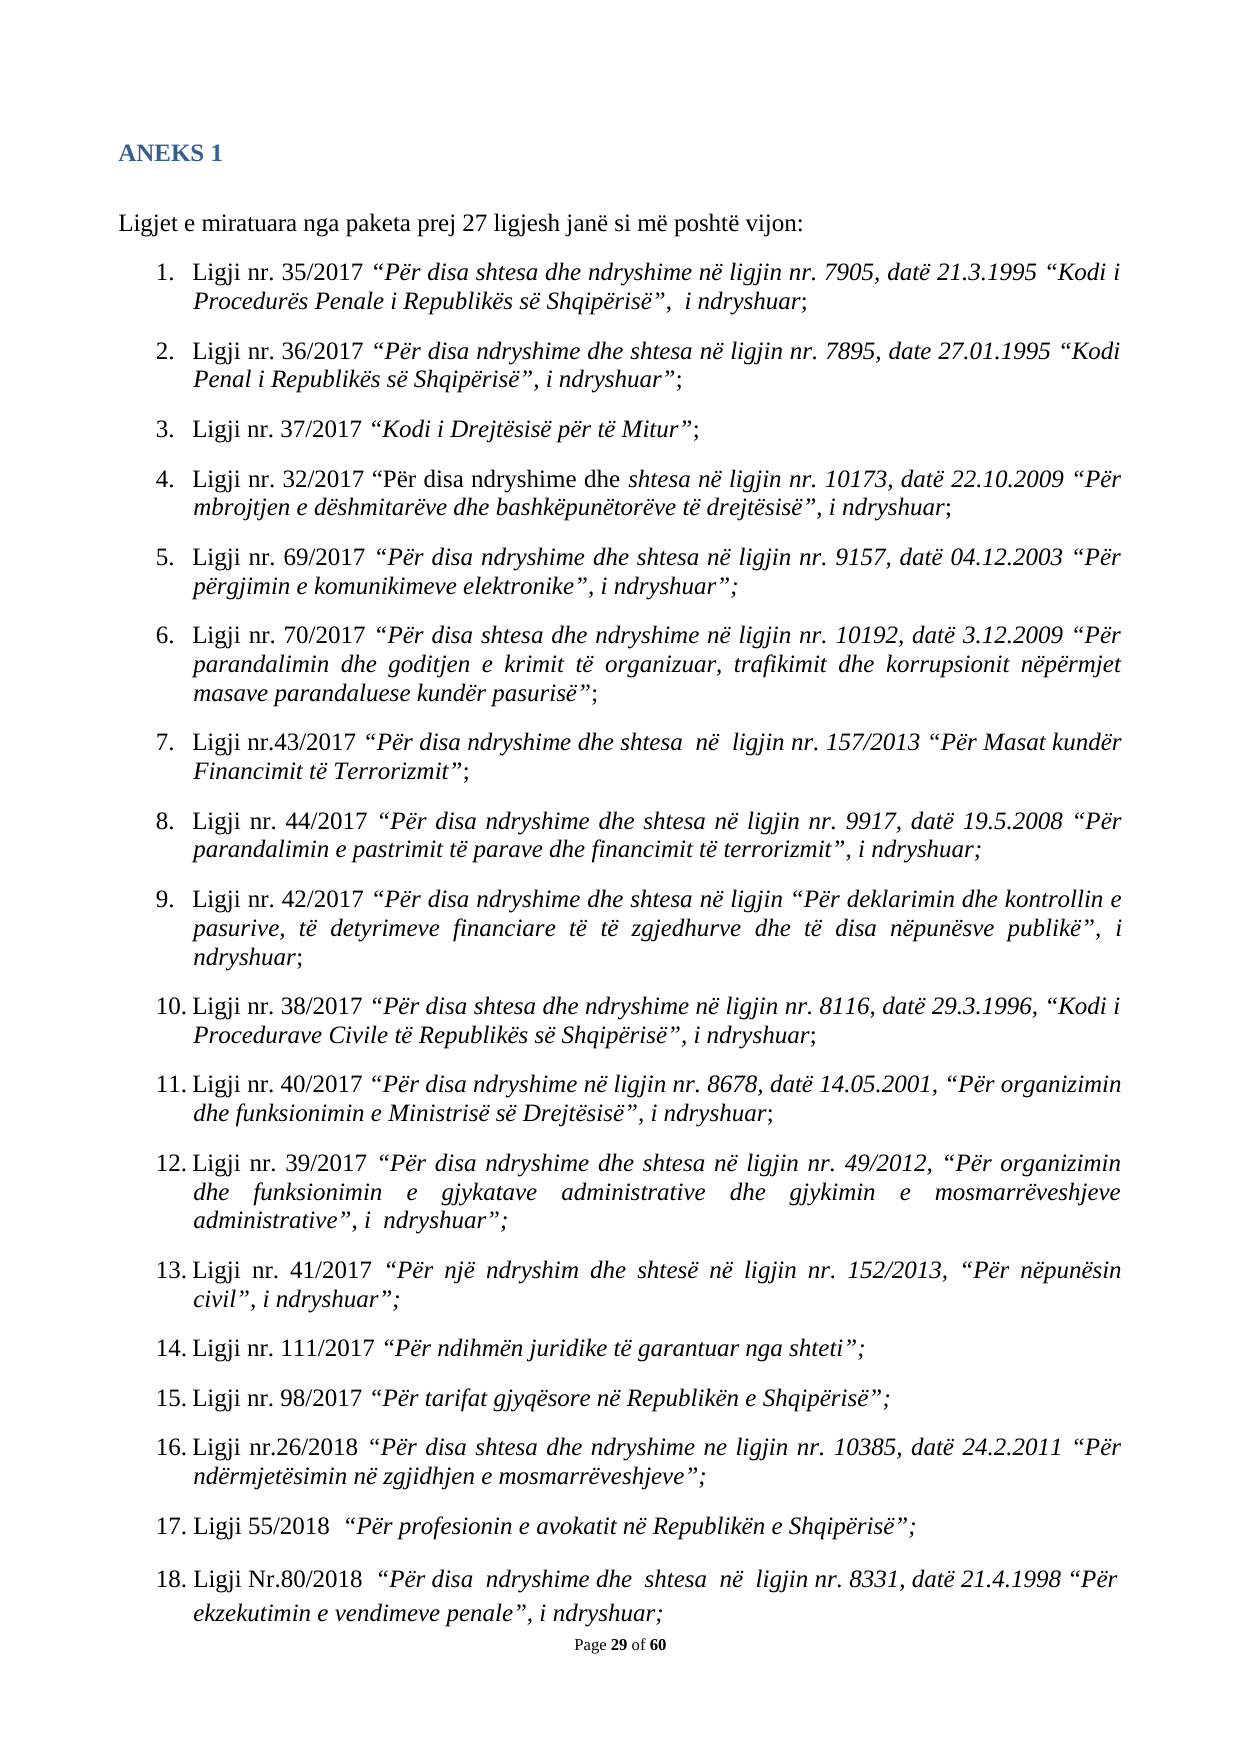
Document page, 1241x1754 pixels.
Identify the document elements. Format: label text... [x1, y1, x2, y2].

list Ligji nr.43/2017 “Për disa ndryshime dhe shtesa në ligjin nr. 157/2013 “Për Masat kundër Financimit të Terrorizmit”; [156, 727, 1122, 785]
list Ligji nr. 69/2017 “Për disa ndryshime dhe shtesa në ligjin nr. 9157, datë 04.12.2003 “Për përgjimin e komunikimeve elektronike”, i ndryshuar”; [156, 542, 1122, 599]
list Ligji nr. 39/2017 “Për disa ndryshime dhe shtesa në ligjin nr. 49/2012, “Për organizimin dhe funksionimin e gjykatave administrative dhe gjykimin e mosmarrëveshjeve administrative”, i ndryshuar”; [156, 1148, 1122, 1234]
list Ligji nr. 44/2017 “Për disa ndryshime dhe shtesa në ligjin nr. 9917, datë 19.5.2008 “Për parandalimin e pastrimit të parave dhe financimit të terrorizmit”, i ndryshuar; [156, 806, 1122, 863]
list Ligji Nr.80/2018 “Për disa ndryshime dhe shtesa në ligjin nr. 8331, datë 21.4.1998 “Për ekzekutimin e vendimeve penale”, i ndryshuar; [156, 1564, 1122, 1626]
list Ligji nr. 40/2017 “Për disa ndryshime në ligjin nr. 8678, datë 14.05.2001, “Për organizimin dhe funksionimin e Ministrisë së Drejtësisë”, i ndryshuar; [156, 1069, 1122, 1127]
list Ligji nr. 70/2017 “Për disa shtesa dhe ndryshime në ligjin nr. 10192, datë 3.12.2009 “Për parandalimin dhe goditjen e krimit të organizuar, trafikimit dhe korrupsionit nëpërmjet masave parandaluese kundër pasurisë”; [156, 620, 1122, 707]
list Ligji nr. 38/2017 “Për disa shtesa dhe ndryshime në ligjin nr. 8116, datë 29.3.1996, “Kodi i Procedurave Civile të Republikës së Shqipërisë”, i ndryshuar; [156, 991, 1122, 1049]
list Ligji nr. 37/2017 “Kodi i Drejtësisë për të Mitur”; [156, 414, 1122, 443]
list Ligji nr. 35/2017 “Për disa shtesa dhe ndryshime në ligjin nr. 7905, datë 21.3.1995 “Kodi i Procedurës Penale i Republikës së Shqipërisë”, i ndryshuar; [156, 257, 1122, 315]
text ANEKS 1 [118, 138, 1122, 167]
list Ligji nr.26/2018 “Për disa shtesa dhe ndryshime ne ligjin nr. 10385, datë 24.2.2011 “Për ndërmjetësimin në zgjidhjen e mosmarrëveshjeve”; [156, 1432, 1122, 1490]
list Ligji nr. 32/2017 “Për disa ndryshime dhe shtesa në ligjin nr. 10173, datë 22.10.2009 “Për mbrojtjen e dëshmitarëve dhe bashkëpunëtorëve të drejtësisë”, i ndryshuar; [156, 464, 1122, 521]
list Ligji 55/2018 “Për profesionin e avokatit në Republikën e Shqipërisë”; [156, 1511, 1122, 1539]
list Ligji nr. 41/2017 “Për një ndryshim dhe shtesë në ligjin nr. 152/2013, “Për nëpunësin civil”, i ndryshuar”; [156, 1255, 1122, 1312]
list Ligji nr. 42/2017 “Për disa ndryshime dhe shtesa në ligjin “Për deklarimin dhe kontrollin e pasurive, të detyrimeve financiare të të zgjedhurve dhe të disa nëpunësve publikë”, i ndryshuar; [156, 884, 1122, 970]
list Ligji nr. 111/2017 “Për ndihmën juridike të garantuar nga shteti”; [156, 1333, 1122, 1362]
list Ligji nr. 36/2017 “Për disa ndryshime dhe shtesa në ligjin nr. 7895, date 27.01.1995 “Kodi Penal i Republikës së Shqipërisë”, i ndryshuar”; [156, 336, 1122, 393]
text Ligjet e miratuara nga paketa prej 27 ligjesh janë si më poshtë vijon: [118, 208, 1122, 237]
list Ligji nr. 98/2017 “Për tarifat gjyqësore në Republikën e Shqipërisë”; [156, 1383, 1122, 1412]
